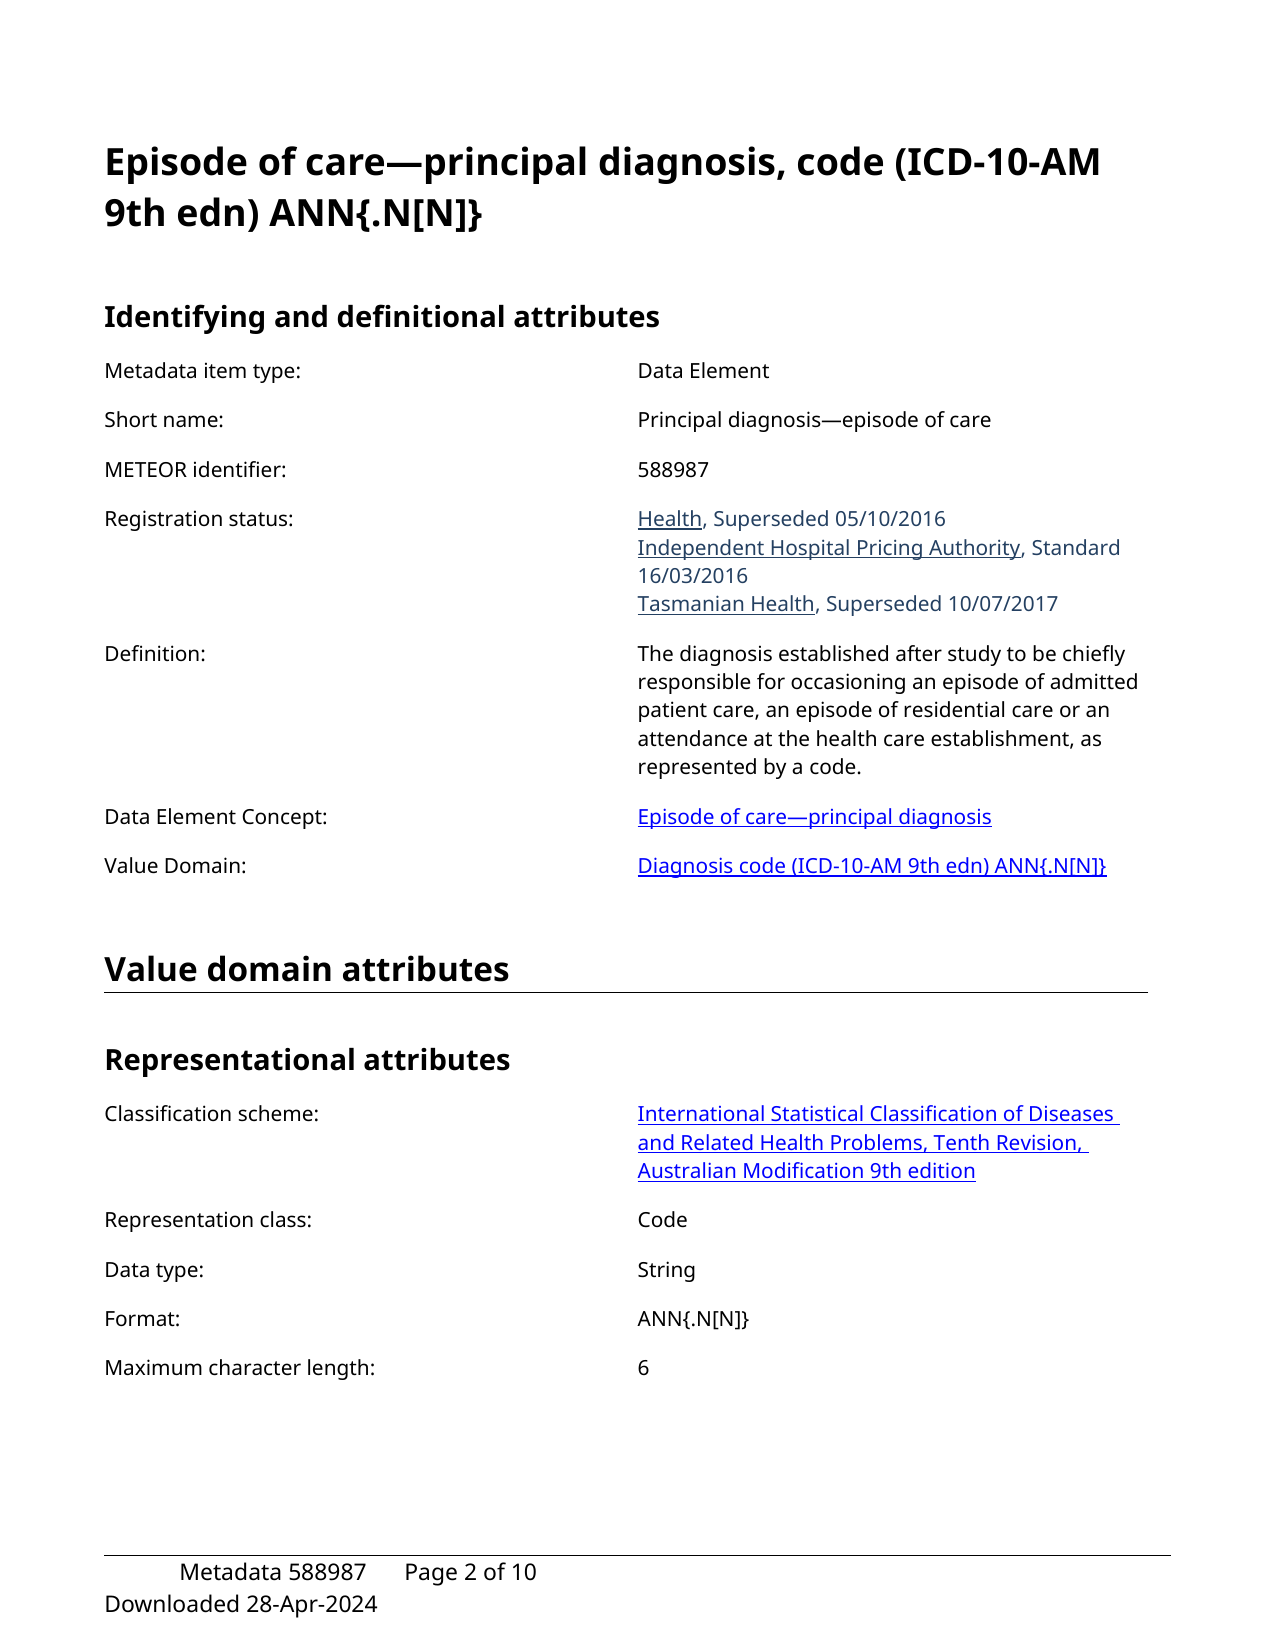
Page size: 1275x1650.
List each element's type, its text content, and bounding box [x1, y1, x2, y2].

table_cell 6 [626, 1343, 1159, 1392]
table_cell Representational attributes [93, 993, 1159, 1089]
table_cell Short name: [93, 395, 626, 444]
table_cell Diagnosis code (ICD-10-AM 9th edn) ANN{.N[N]} [626, 841, 1159, 890]
table_cell ANN{.N[N]} [626, 1294, 1159, 1343]
table_cell Health, Superseded 05/10/2016 Independent Hospital Pricing Authority, Standard 16/03/2016 Tasmanian Health, Superseded 10/07/2017 [626, 494, 1159, 628]
table_cell Definition: [93, 628, 626, 791]
subtitle Episode of care—principal diagnosis, code (ICD-10-AM 9th edn) ANN{.N[N]} [104, 135, 1171, 237]
table_cell METEOR identifier: [93, 445, 626, 494]
table_cell Code [626, 1195, 1159, 1244]
table_cell Registration status: [93, 494, 626, 628]
table_header Value domain attributes [93, 921, 1159, 993]
table_cell String [626, 1245, 1159, 1294]
table_cell Data Element [626, 346, 1159, 395]
table_cell Episode of care—principal diagnosis [626, 791, 1159, 841]
table_cell Principal diagnosis—episode of care [626, 395, 1159, 444]
table_cell Data Element Concept: [93, 791, 626, 841]
table_cell 588987 [626, 445, 1159, 494]
table_cell Representation class: [93, 1195, 626, 1244]
table_cell Format: [93, 1294, 626, 1343]
table_cell Maximum character length: [93, 1343, 626, 1392]
table_cell International Statistical Classification of Diseases and Related Health Problems, Tenth Revision, Australian Modification 9th edition [626, 1089, 1159, 1195]
table_cell Value Domain: [93, 841, 626, 890]
table_cell Classification scheme: [93, 1089, 626, 1195]
table_header Identifying and definitional attributes [93, 250, 1159, 346]
table_cell Data type: [93, 1245, 626, 1294]
table_cell The diagnosis established after study to be chiefly responsible for occasioning an episode of admitted patient care, an episode of residential care or an attendance at the health care establishment, as represented by a code. [626, 628, 1159, 791]
table_cell Metadata item type: [93, 346, 626, 395]
